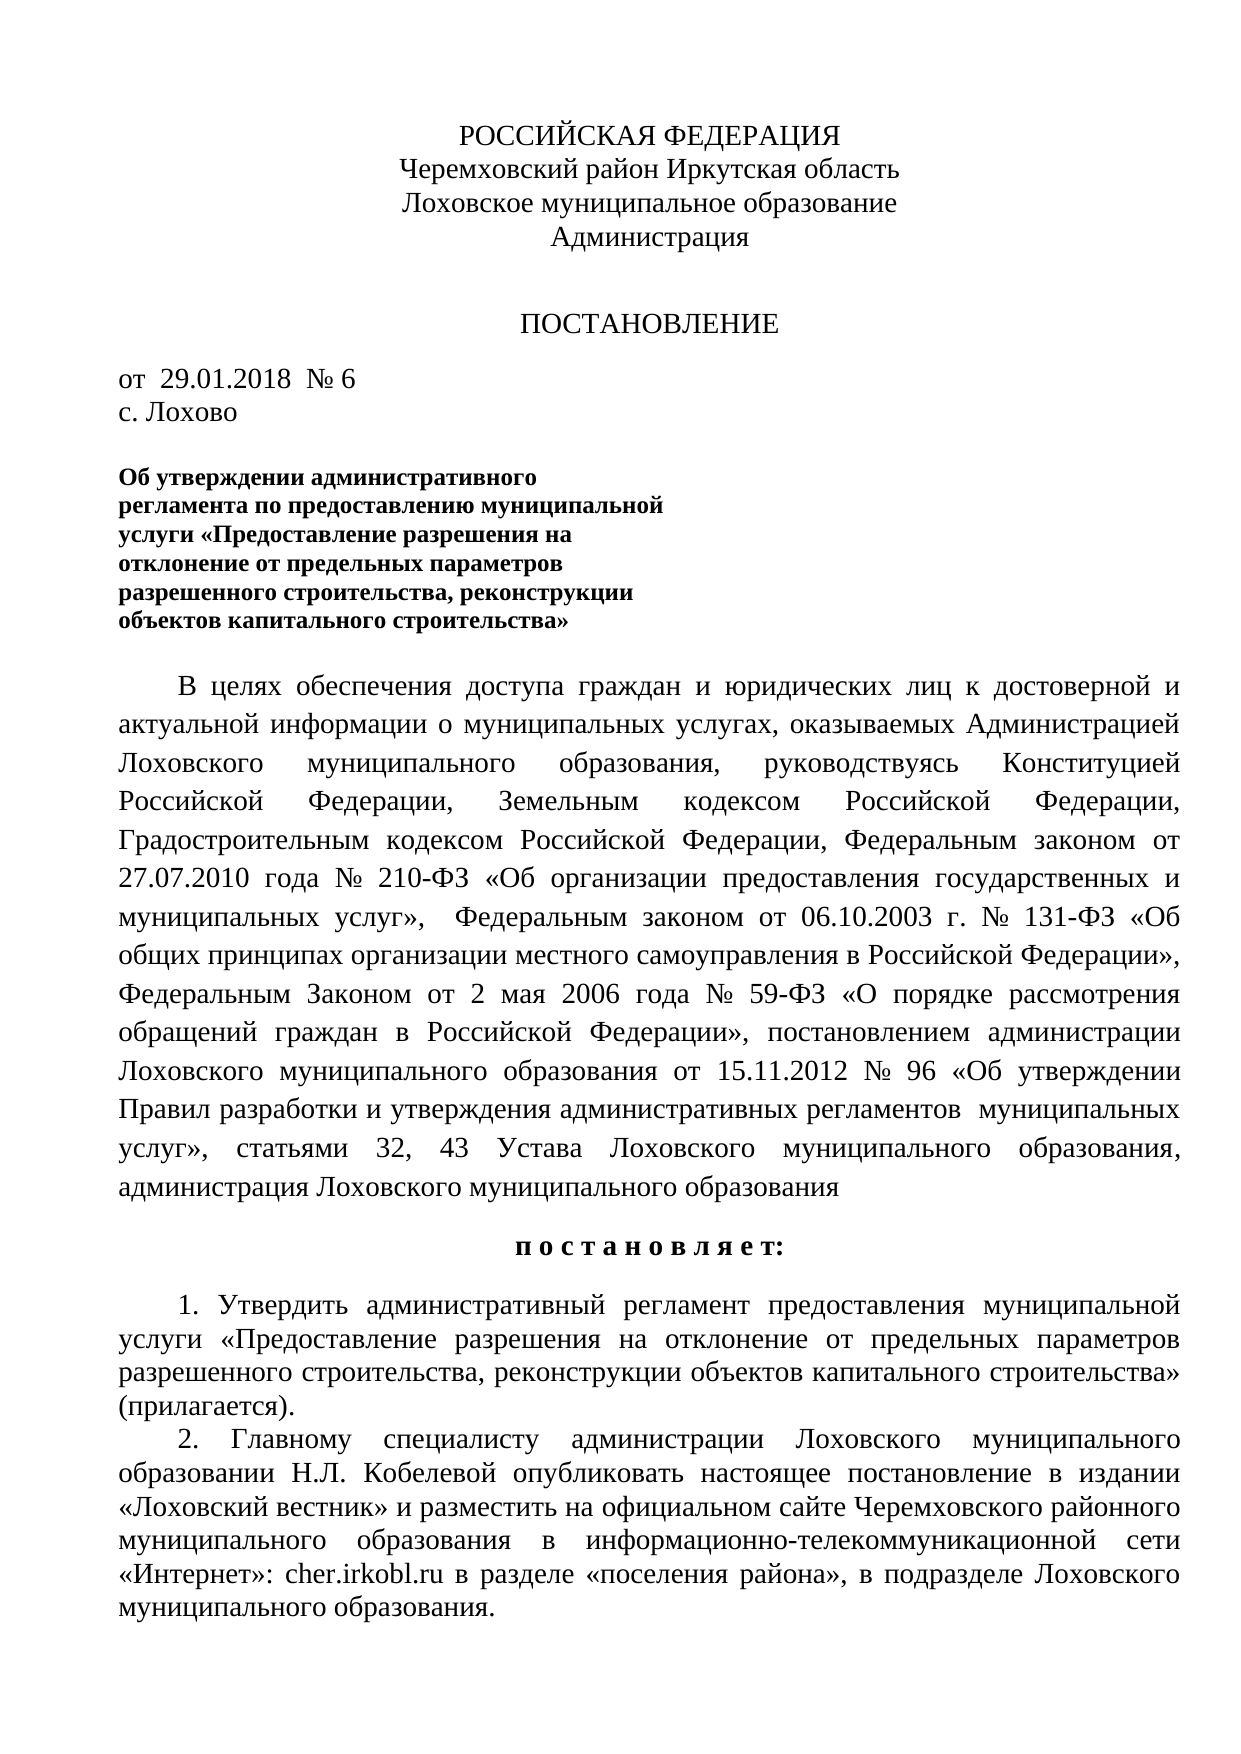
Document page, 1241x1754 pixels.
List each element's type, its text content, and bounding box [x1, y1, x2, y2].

text ПОСТАНОВЛЕНИЕ [118, 307, 1181, 340]
text регламента по предоставлению муниципальной [118, 490, 1181, 519]
text п о с т а н о в л я е т: [118, 1228, 1181, 1262]
text РОССИЙСКАЯ ФЕДЕРАЦИЯ [118, 118, 1181, 152]
text Об утверждении административного [118, 462, 1181, 490]
text разрешенного строительства, реконструкции [118, 577, 1181, 605]
text услуги «Предоставление разрешения на [118, 519, 1181, 548]
text 2. Главному специалисту администрации Лоховского муниципального образовании Н.Л. Кобелевой опубликовать настоящее постановление в издании «Лоховский вестник» и разместить на официальном сайте Черемховского районного муниципального образования в информационно-телекоммуникационной сети «Интернет»: cher.irkobl.ru в разделе «поселения района», в подразделе Лоховского муниципального образования. [118, 1422, 1181, 1623]
text Администрация [118, 219, 1181, 252]
text с. Лохово [118, 394, 1181, 428]
text объектов капитального строительства» [118, 605, 1181, 634]
text от 29.01.2018 № 6 [118, 361, 1181, 394]
text 1. Утвердить административный регламент предоставления муниципальной услуги «Предоставление разрешения на отклонение от предельных параметров разрешенного строительства, реконструкции объектов капитального строительства» (прилагается). [118, 1287, 1181, 1422]
text Лоховское муниципальное образование [118, 185, 1181, 219]
text Черемховский район Иркутская область [118, 152, 1181, 185]
text отклонение от предельных параметров [118, 548, 1181, 577]
text В целях обеспечения доступа граждан и юридических лиц к достоверной и актуальной информации о муниципальных услугах, оказываемых Администрацией Лоховского муниципального образования, руководствуясь Конституцией Российской Федерации, Земельным кодексом Российской Федерации, Градостроительным кодексом Российской Федерации, Федеральным законом от 27.07.2010 года № 210-ФЗ «Об организации предоставления государственных и муниципальных услуг», Федеральным законом от 06.10.2003 г. № 131-ФЗ «Об общих принципах организации местного самоуправления в Российской Федерации», Федеральным Законом от 2 мая 2006 года № 59-ФЗ «О порядке рассмотрения обращений граждан в Российской Федерации», постановлением администрации Лоховского муниципального образования от 15.11.2012 № 96 «Об утверждении Правил разработки и утверждения административных регламентов муниципальных услуг», статьями 32, 43 Устава Лоховского муниципального образования, администрация Лоховского муниципального образования [118, 668, 1181, 1202]
